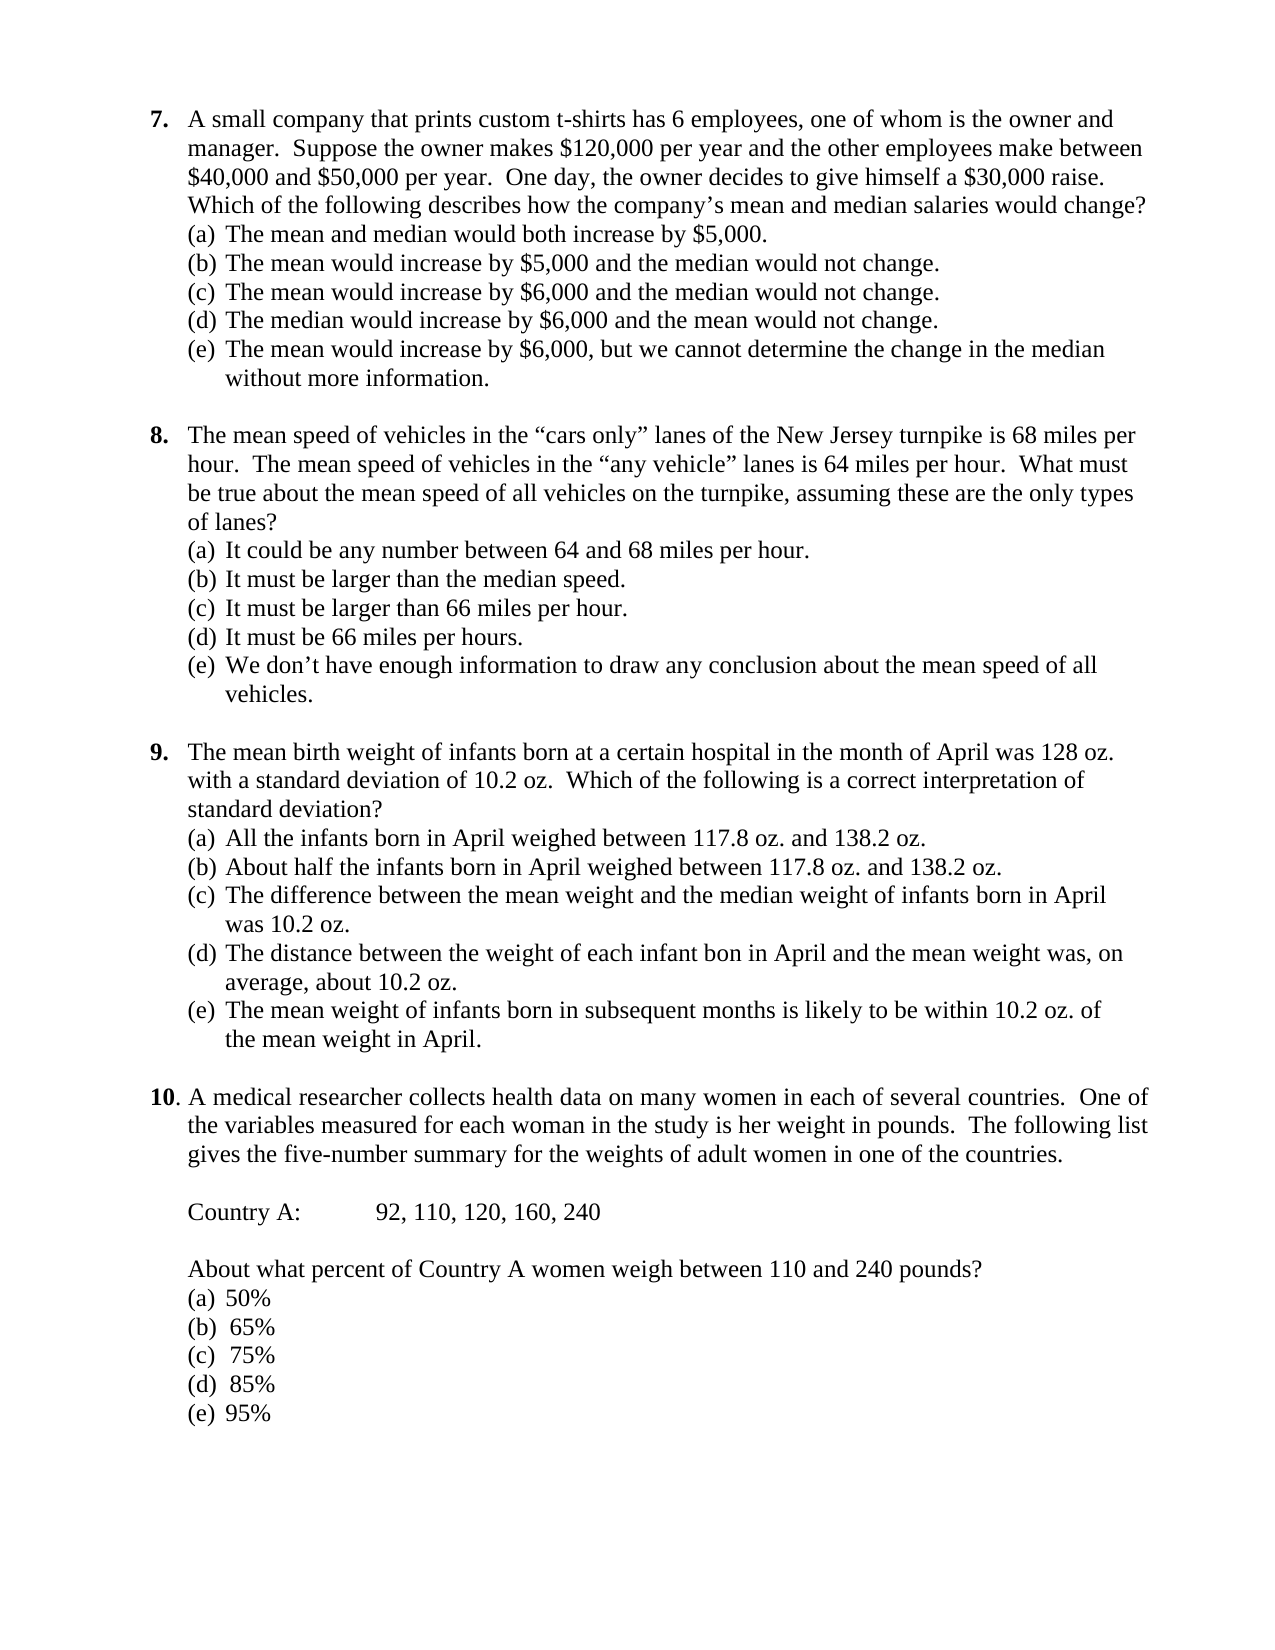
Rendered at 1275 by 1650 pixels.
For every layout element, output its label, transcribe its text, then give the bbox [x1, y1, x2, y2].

text (a) All the infants born in April weighed between 117.8 oz. and 138.2 oz. [187, 823, 929, 852]
text (c) It must be larger than 66 miles per hour. (d) It must be 66 miles per hours. [187, 593, 631, 650]
text (b) 65% (c) 75% (d) 85% (e) 95% [187, 1312, 275, 1427]
text 10. A medical researcher collects health data on many women in each of several countries. One of the variables measured for each woman in the study is her weight in pounds. The following list gives the five-number summary for the weights of adult women in one of the countries. [150, 1082, 1148, 1168]
text (b) The mean would increase by $5,000 and the median would not change. (c) The mean would increase by $6,000 and the median would not change. (d) The median would increase by $6,000 and the mean would not change. [187, 248, 941, 334]
text 7. A small company that prints custom t-shirts has 6 employees, one of whom is the owner and manager. Suppose the owner makes $120,000 per year and the other employees make between [150, 104, 1144, 162]
text $40,000 and $50,000 per year. One day, the owner decides to give himself a $30,000 raise. Which of the following describes how the company’s mean and median salaries would change? (a) The mean and median would both increase by $5,000. [187, 162, 1148, 248]
text (a) It could be any number between 64 and 68 miles per hour. (b) It must be larger than the median speed. [187, 535, 812, 593]
text 8. The mean speed of vehicles in the “cars only” lanes of the New Jersey turnpike is 68 miles per hour. The mean speed of vehicles in the “any vehicle” lanes is 64 miles per hour. What must be true about the mean speed of all vehicles on the turnpike, assuming these are the only types of lanes? [150, 420, 1138, 535]
text (e) The mean weight of infants born in subsequent months is likely to be within 10.2 oz. of the mean weight in April. [187, 995, 1104, 1053]
text (e) We don’t have enough information to draw any conclusion about the mean speed of all vehicles. [187, 650, 1100, 708]
text (c) The difference between the mean weight and the median weight of infants born in April was 10.2 oz. [187, 880, 1108, 938]
text (b) About half the infants born in April weighed between 117.8 oz. and 138.2 oz. [187, 852, 1004, 880]
text (e) The mean would increase by $6,000, but we cannot determine the change in the median without more information. [187, 334, 1107, 392]
text Country A: 92, 110, 120, 160, 240 [187, 1197, 604, 1225]
text 9. The mean birth weight of infants born at a certain hospital in the month of April was 128 oz. with a standard deviation of 10.2 oz. Which of the following is a correct interpretation of standard deviation? [150, 737, 1117, 823]
text About what percent of Country A women weigh between 110 and 240 pounds? (a) 50% [187, 1254, 985, 1312]
text (d) The distance between the weight of each infant bon in April and the mean weight was, on average, about 10.2 oz. [187, 938, 1126, 995]
